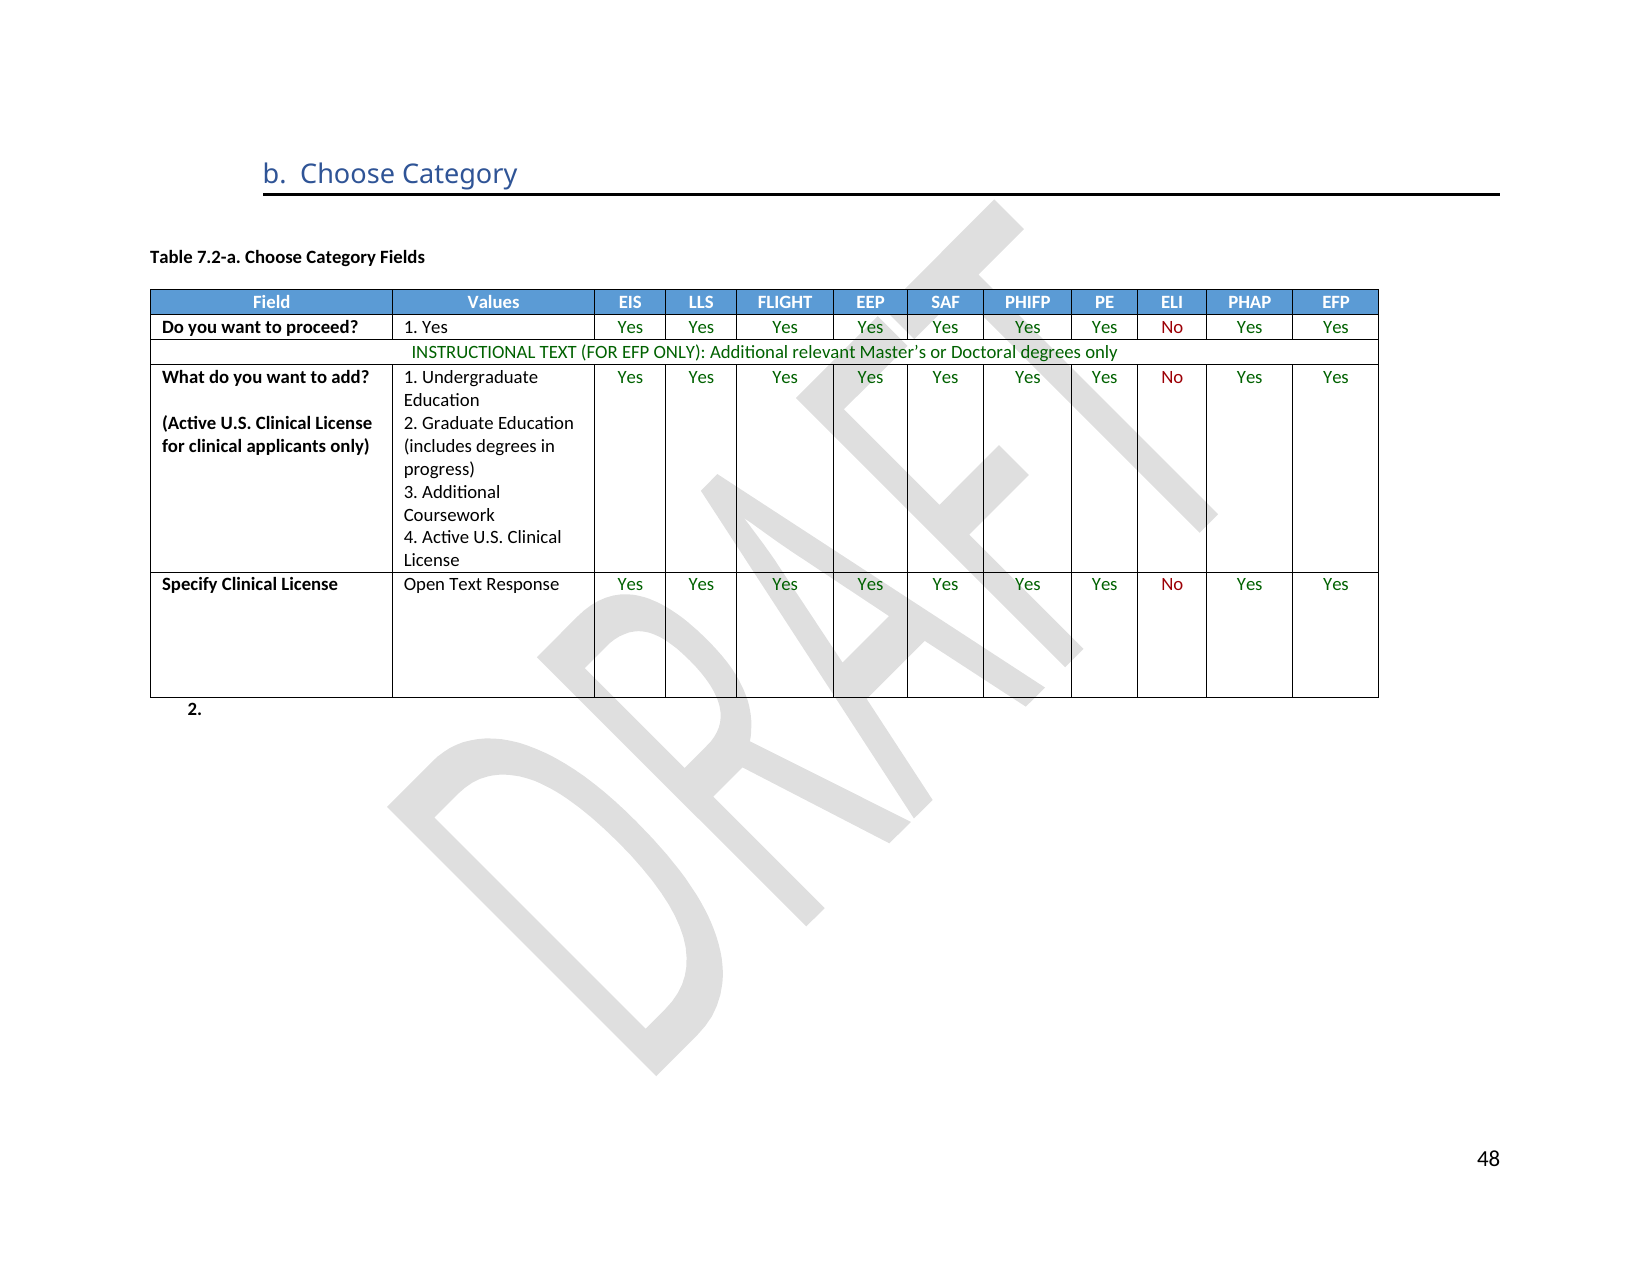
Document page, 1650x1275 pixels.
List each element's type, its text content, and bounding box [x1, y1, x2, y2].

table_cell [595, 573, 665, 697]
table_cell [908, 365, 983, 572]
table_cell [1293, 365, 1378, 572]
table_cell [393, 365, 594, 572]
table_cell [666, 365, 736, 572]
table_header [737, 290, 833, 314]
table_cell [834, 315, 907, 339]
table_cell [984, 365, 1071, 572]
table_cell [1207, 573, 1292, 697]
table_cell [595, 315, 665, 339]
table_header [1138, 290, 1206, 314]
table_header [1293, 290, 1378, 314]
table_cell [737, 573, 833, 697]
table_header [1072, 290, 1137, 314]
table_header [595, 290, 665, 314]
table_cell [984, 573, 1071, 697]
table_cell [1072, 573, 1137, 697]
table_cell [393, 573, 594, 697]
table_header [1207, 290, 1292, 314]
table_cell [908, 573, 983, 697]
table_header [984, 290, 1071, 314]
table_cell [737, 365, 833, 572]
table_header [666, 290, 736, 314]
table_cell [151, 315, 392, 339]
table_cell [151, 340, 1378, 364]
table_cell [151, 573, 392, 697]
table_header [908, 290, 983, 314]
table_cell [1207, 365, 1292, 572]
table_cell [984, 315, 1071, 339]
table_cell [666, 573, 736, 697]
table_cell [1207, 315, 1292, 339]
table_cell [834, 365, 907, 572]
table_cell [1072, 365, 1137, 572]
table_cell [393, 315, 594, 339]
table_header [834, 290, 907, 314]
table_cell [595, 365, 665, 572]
text Table 7.2-a. Choose Category Fields [150, 246, 1500, 268]
subtitle Choose Category [262, 154, 1500, 196]
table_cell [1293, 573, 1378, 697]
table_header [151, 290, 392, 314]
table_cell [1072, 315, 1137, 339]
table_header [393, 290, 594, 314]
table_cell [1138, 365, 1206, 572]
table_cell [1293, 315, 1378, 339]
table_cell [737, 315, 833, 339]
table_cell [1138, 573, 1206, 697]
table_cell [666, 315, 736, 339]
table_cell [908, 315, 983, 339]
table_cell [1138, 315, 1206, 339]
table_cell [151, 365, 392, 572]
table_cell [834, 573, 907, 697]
